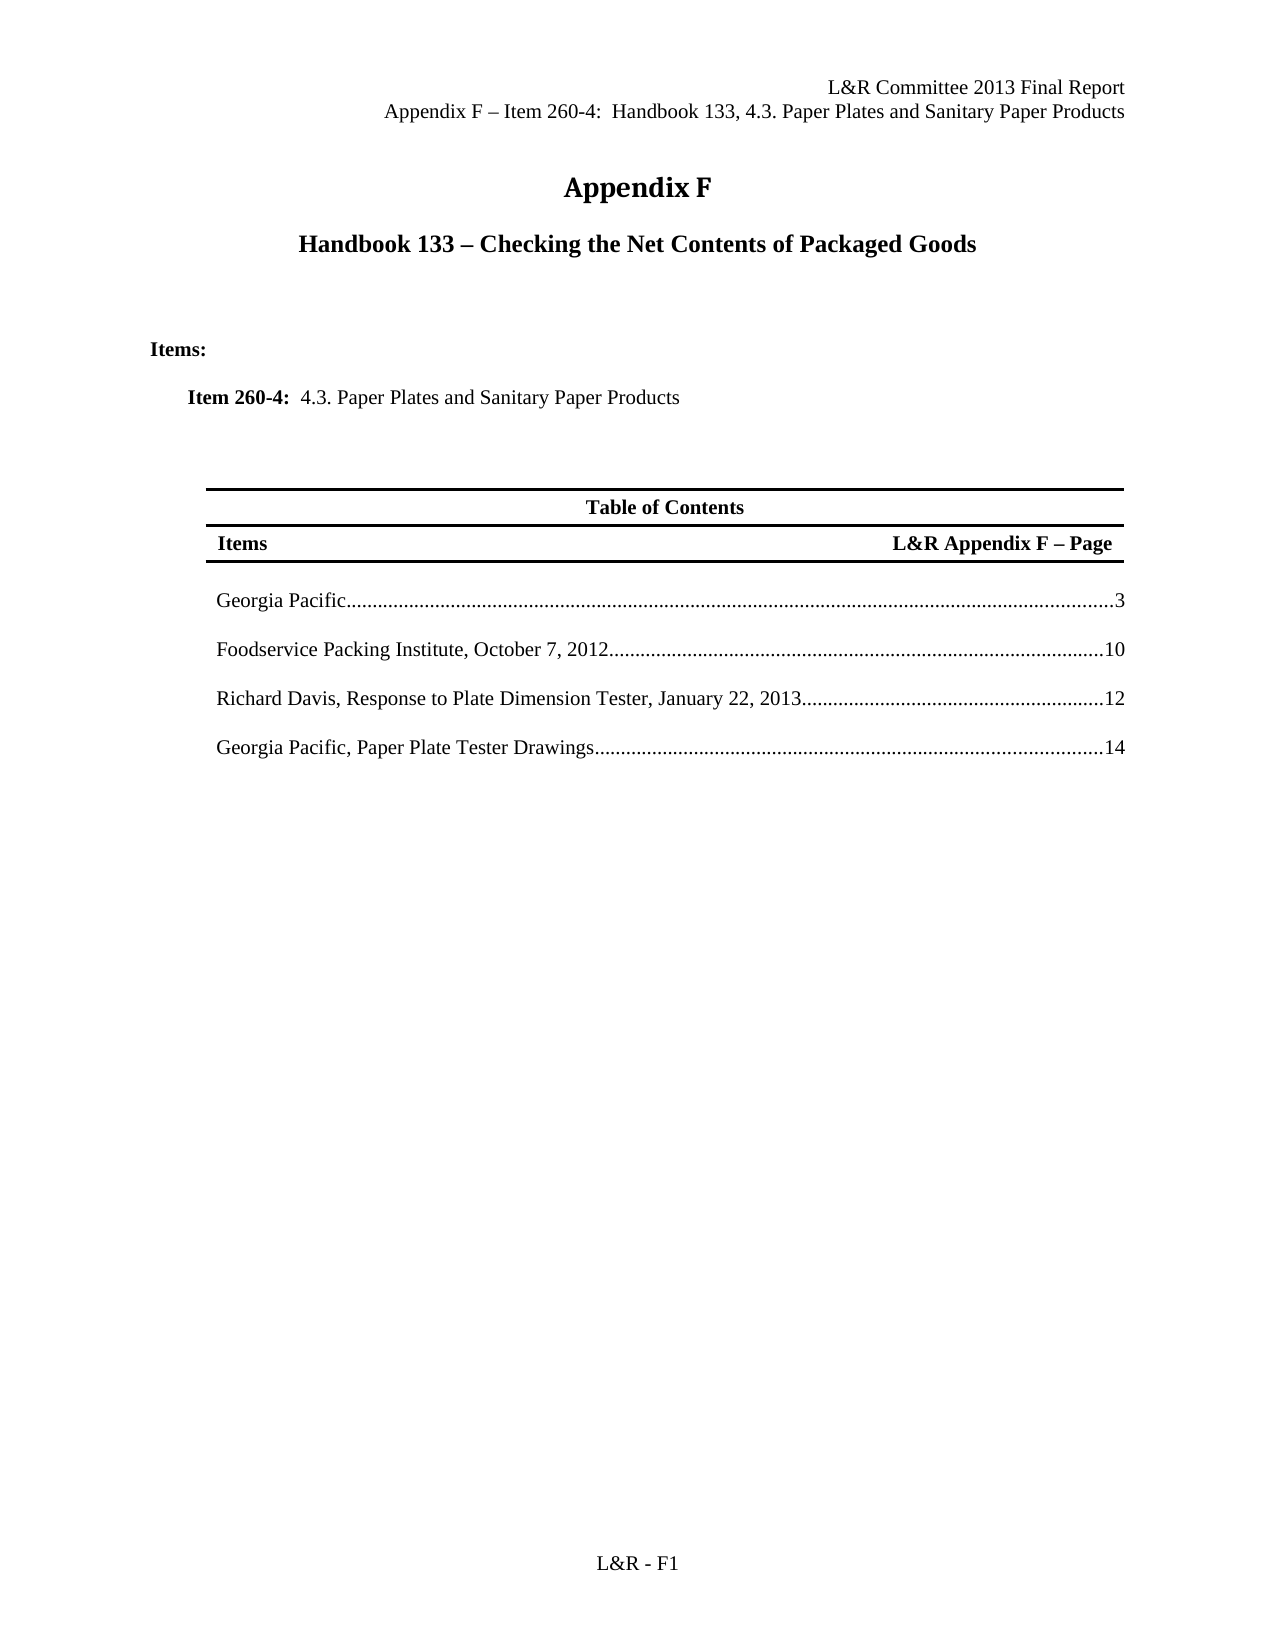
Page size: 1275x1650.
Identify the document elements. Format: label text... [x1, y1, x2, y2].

text Item 260-4: 4.3. Paper Plates and Sanitary Paper Products [187, 386, 1129, 409]
table_header Table of Contents [206, 491, 1124, 524]
text Handbook 133 – Checking the Net Contents of Packaged Goods [150, 229, 1125, 258]
text Georgia Pacific, Paper Plate Tester Drawings 14 [216, 735, 1125, 759]
text Georgia Pacific 3 [216, 588, 1125, 612]
text Foodservice Packing Institute, October 7, 2012 10 [216, 637, 1125, 661]
table_cell L&R Appendix F – Page [872, 527, 1124, 560]
table_cell Items [206, 527, 872, 560]
text Appendix F [150, 171, 1125, 204]
text Richard Davis, Response to Plate Dimension Tester, January 22, 2013 12 [216, 686, 1125, 710]
text Items: [150, 337, 1125, 361]
